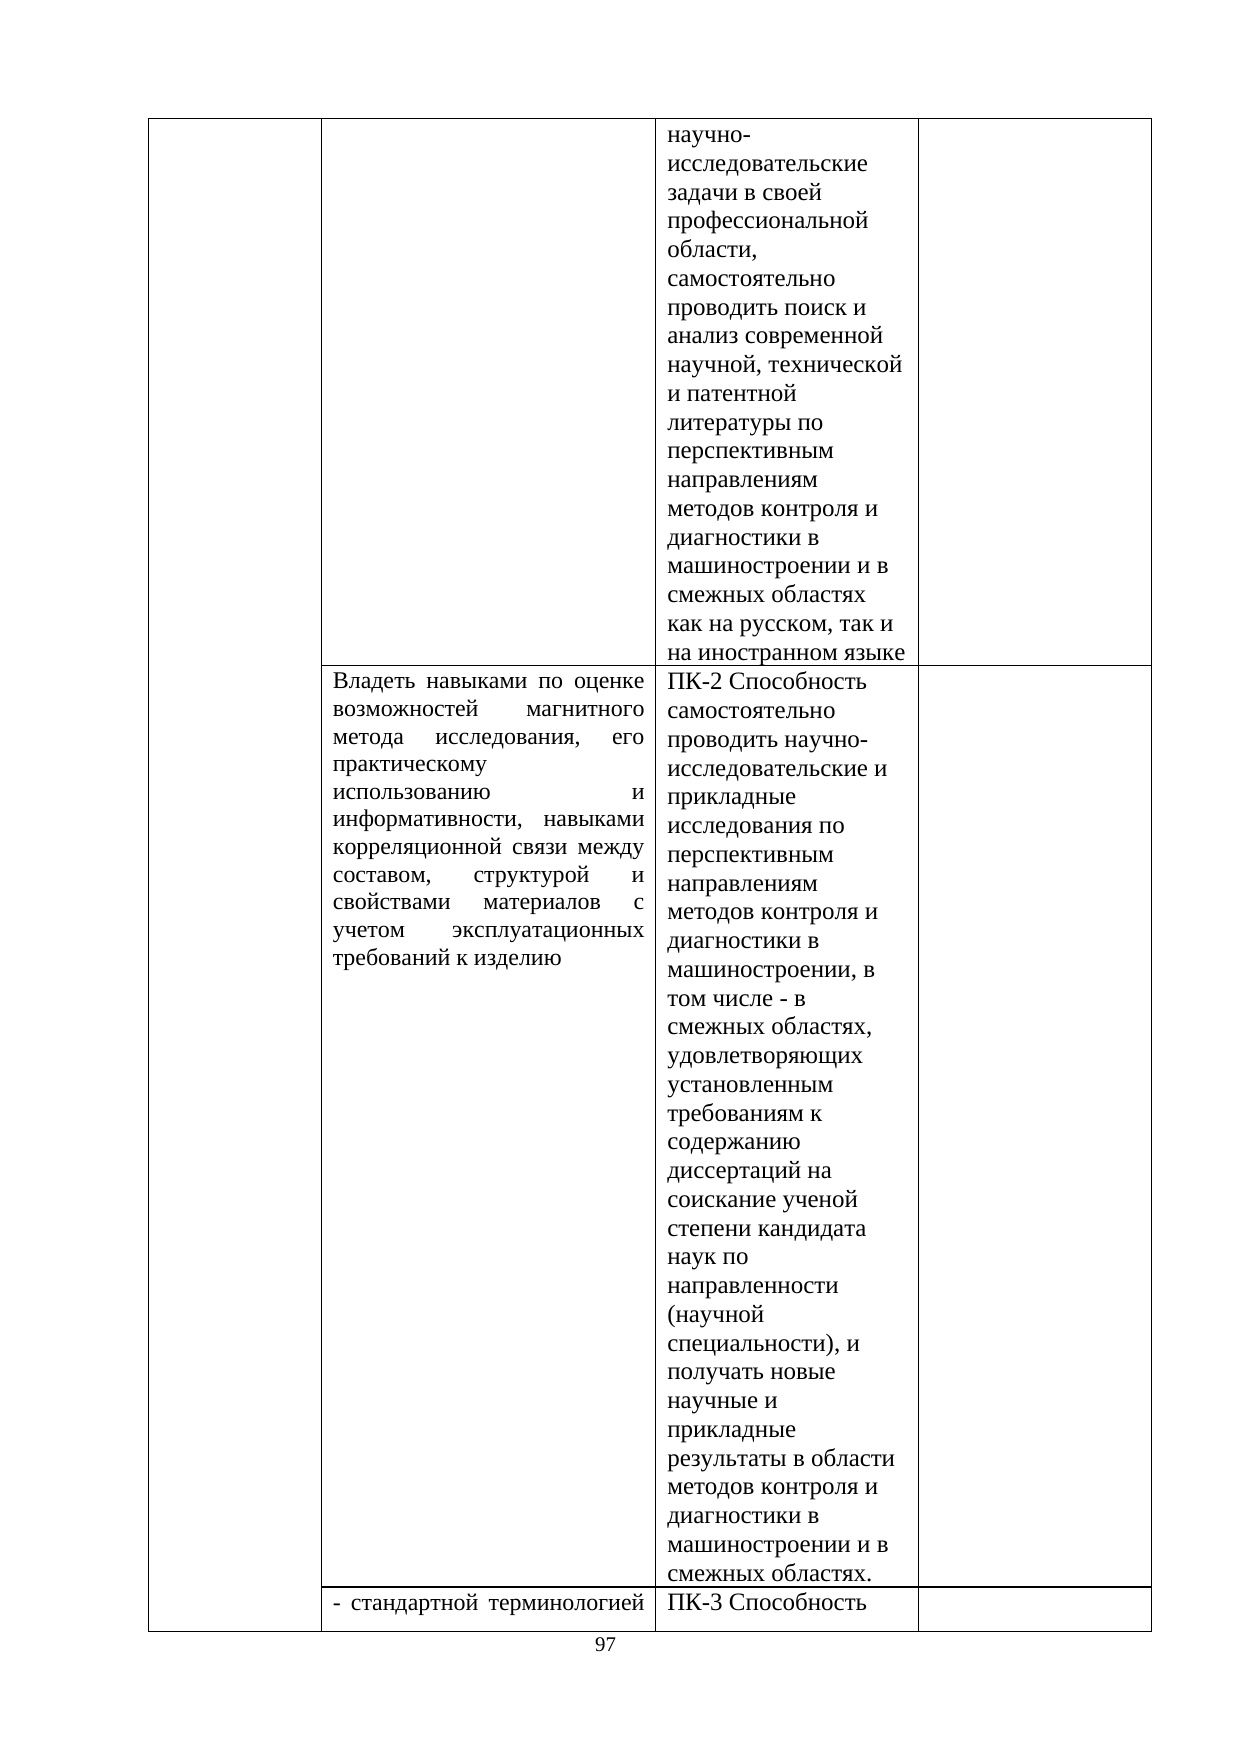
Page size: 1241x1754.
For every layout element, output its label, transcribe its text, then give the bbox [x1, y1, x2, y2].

table_cell Владеть навыками по оценке возможностей магнитного метода исследования, его практическому использованию и информативности, навыками корреляционной связи между составом, структурой и свойствами материалов с учетом эксплуатационных требований к изделию [322, 666, 655, 1586]
table_cell [919, 1588, 1151, 1631]
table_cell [322, 119, 655, 665]
table_cell ПК-2 Способность самостоятельно проводить научно-исследовательские и прикладные исследования по перспективным направлениям методов контроля и диагностики в машиностроении, в том числе - в смежных областях, удовлетворяющих установленным требованиям к содержанию диссертаций на соискание ученой степени кандидата наук по направленности (научной специальности), и получать новые научные и прикладные результаты в области методов контроля и диагностики в машиностроении и в смежных областях. [656, 666, 918, 1586]
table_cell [656, 119, 918, 665]
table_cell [322, 1588, 655, 1631]
table_cell [919, 119, 1151, 665]
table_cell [656, 1588, 918, 1631]
table_cell [919, 666, 1151, 1586]
